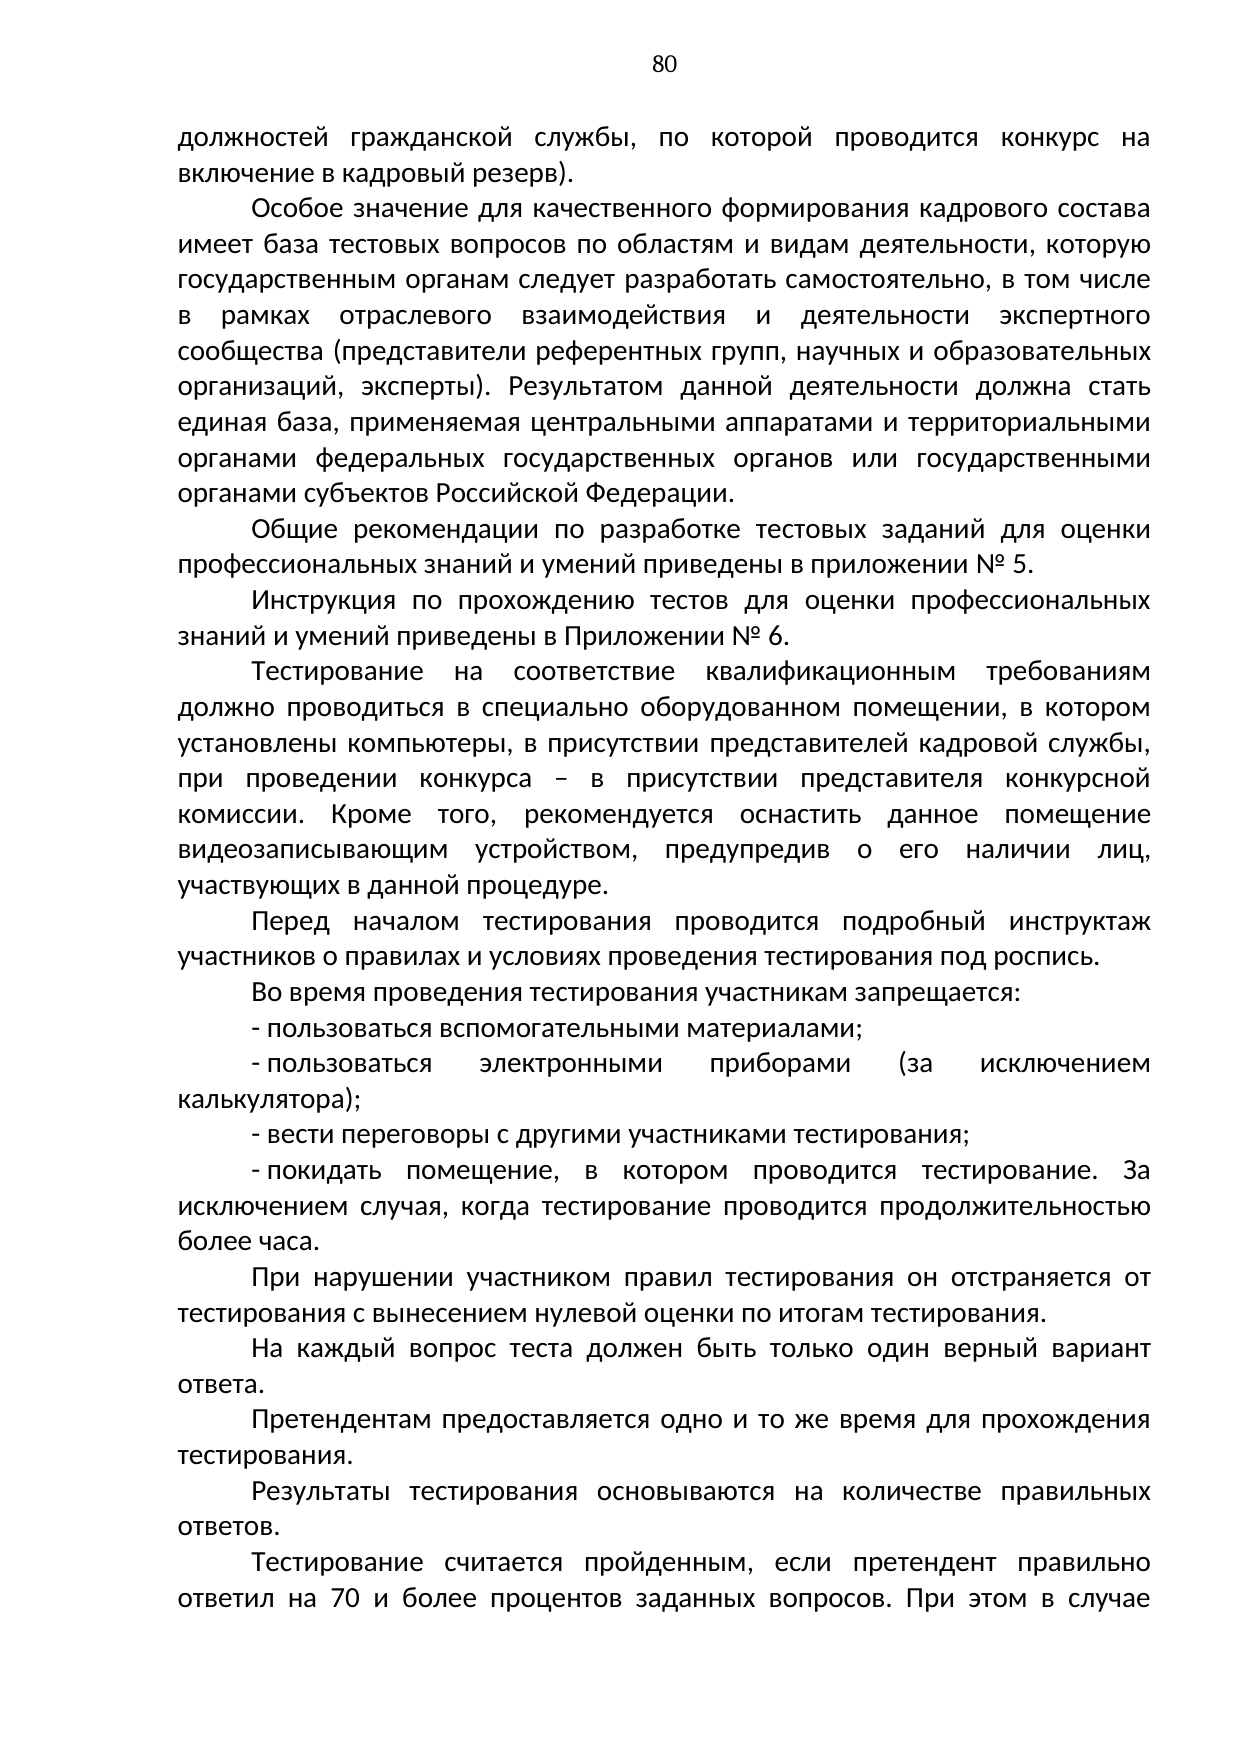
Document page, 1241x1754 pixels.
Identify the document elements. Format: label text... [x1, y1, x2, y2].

text - вести переговоры с другими участниками тестирования; [177, 1116, 1152, 1151]
text Особое значение для качественного формирования кадрового состава имеет база тестовых вопросов по областям и видам деятельности, которую государственным органам следует разработать самостоятельно, в том числе в рамках отраслевого взаимодействия и деятельности экспертного сообщества (представители референтных групп, научных и образовательных организаций, эксперты). Результатом данной деятельности должна стать единая база, применяемая центральными аппаратами и территориальными органами федеральных государственных органов или государственными органами субъектов Российской Федерации. [177, 189, 1152, 510]
text Результаты тестирования основываются на количестве правильных ответов. [177, 1472, 1152, 1543]
text Общие рекомендации по разработке тестовых заданий для оценки профессиональных знаний и умений приведены в приложении № 5. [177, 510, 1152, 581]
text Инструкция по прохождению тестов для оценки профессиональных знаний и умений приведены в Приложении № 6. [177, 581, 1152, 652]
text При нарушении участником правил тестирования он отстраняется от тестирования с вынесением нулевой оценки по итогам тестирования. [177, 1258, 1152, 1329]
text Тестирование на соответствие квалификационным требованиям должно проводиться в специально оборудованном помещении, в котором установлены компьютеры, в присутствии представителей кадровой службы, при проведении конкурса – в присутствии представителя конкурсной комиссии. Кроме того, рекомендуется оснастить данное помещение видеозаписывающим устройством, предупредив о его наличии лиц, участвующих в данной процедуре. [177, 652, 1152, 902]
text - пользоваться вспомогательными материалами; [177, 1009, 1152, 1044]
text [177, 118, 1152, 189]
text Претендентам предоставляется одно и то же время для прохождения тестирования. [177, 1401, 1152, 1472]
text - пользоваться электронными приборами (за исключением калькулятора); [177, 1044, 1152, 1116]
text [177, 1543, 1152, 1614]
text Во время проведения тестирования участникам запрещается: [177, 973, 1152, 1009]
text Перед началом тестирования проводится подробный инструктаж участников о правилах и условиях проведения тестирования под роспись. [177, 902, 1152, 973]
text - покидать помещение, в котором проводится тестирование. За исключением случая, когда тестирование проводится продолжительностью более часа. [177, 1151, 1152, 1258]
text На каждый вопрос теста должен быть только один верный вариант ответа. [177, 1329, 1152, 1401]
